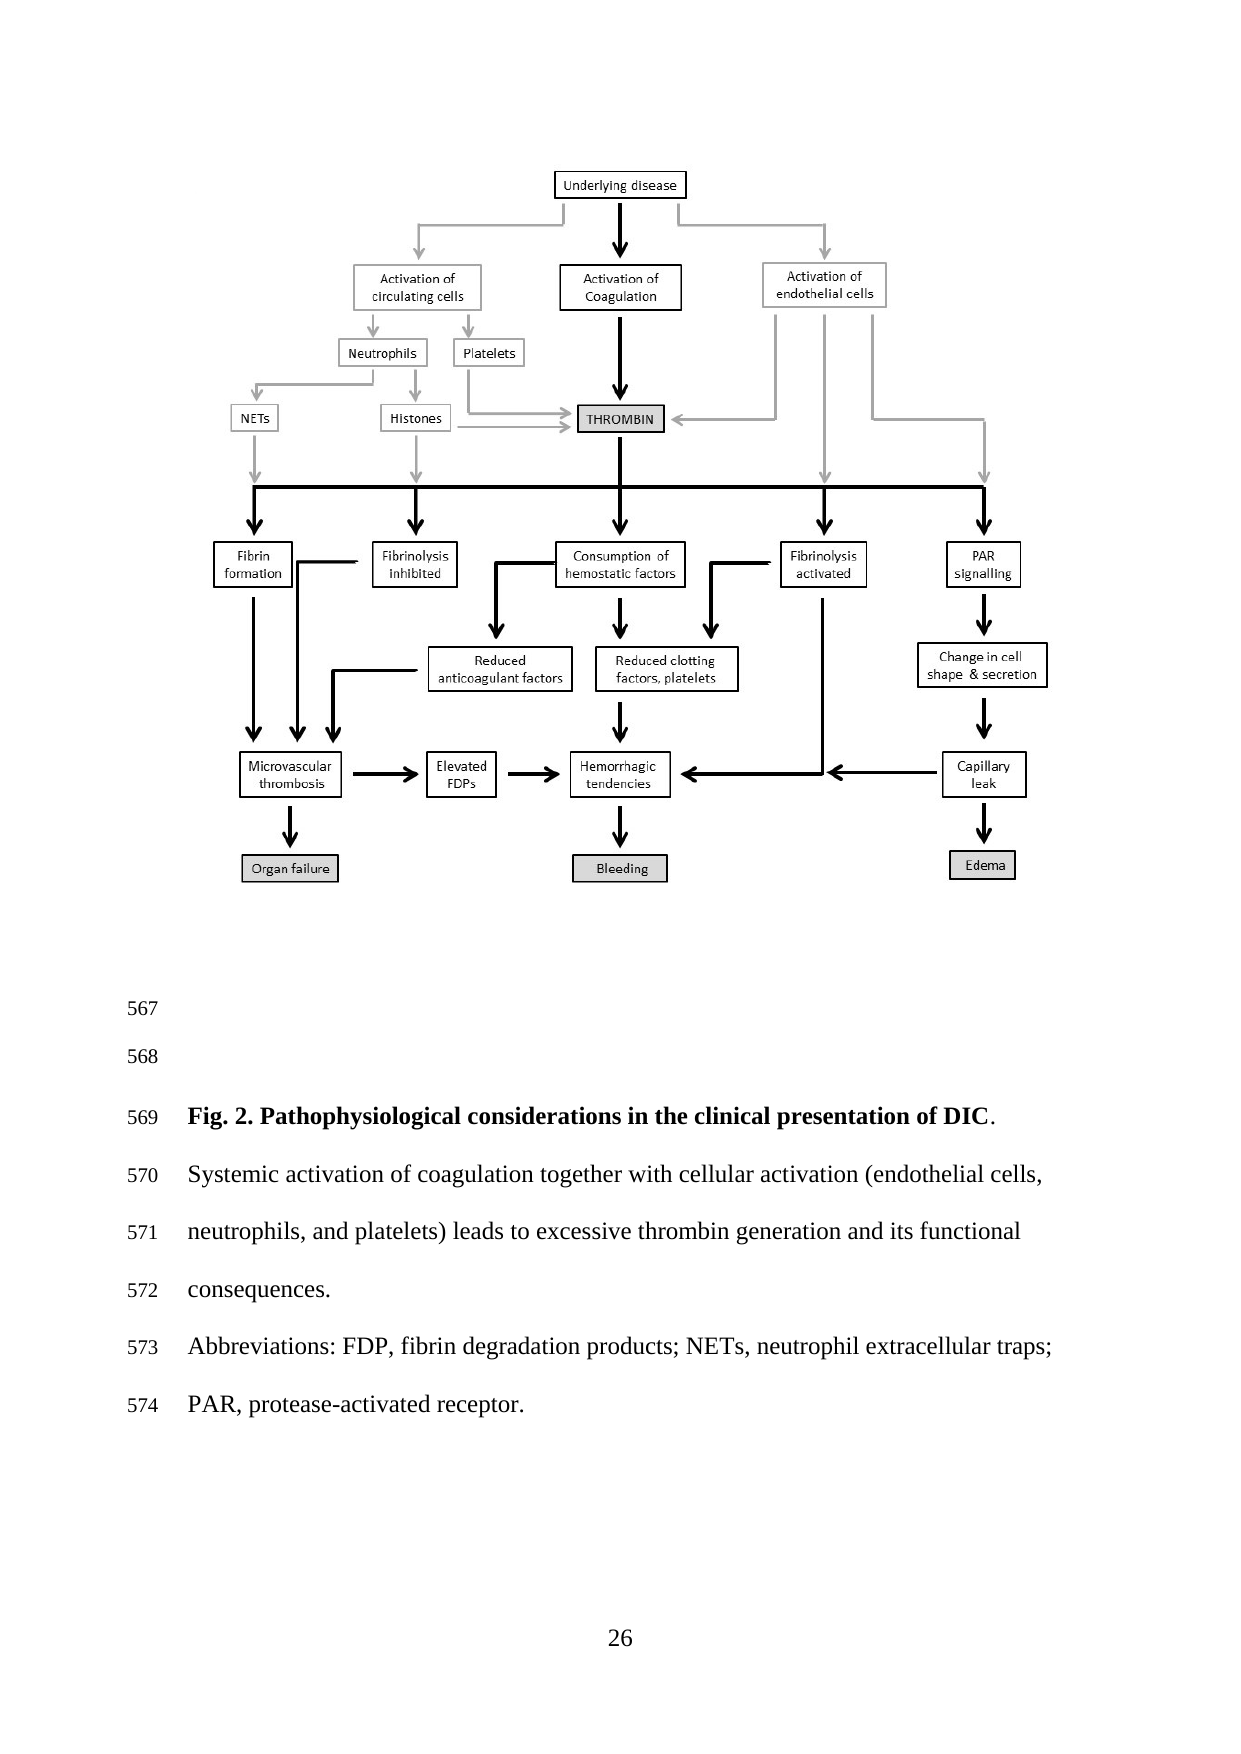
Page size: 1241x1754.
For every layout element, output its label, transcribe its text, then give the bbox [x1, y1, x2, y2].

text Abbreviations: FDP, fibrin degradation products; NETs, neutrophil extracellular traps; PAR, protease-activated receptor. [187, 1331, 1053, 1418]
text Fig. 2. Pathophysiological considerations in the clinical presentation of DIC. Systemic activation of coagulation together with cellular activation (endothelial cells, neutrophils, and platelets) leads to excessive thrombin generation and its functional consequences. [187, 1101, 1053, 1303]
picture [187, 150, 1053, 1016]
